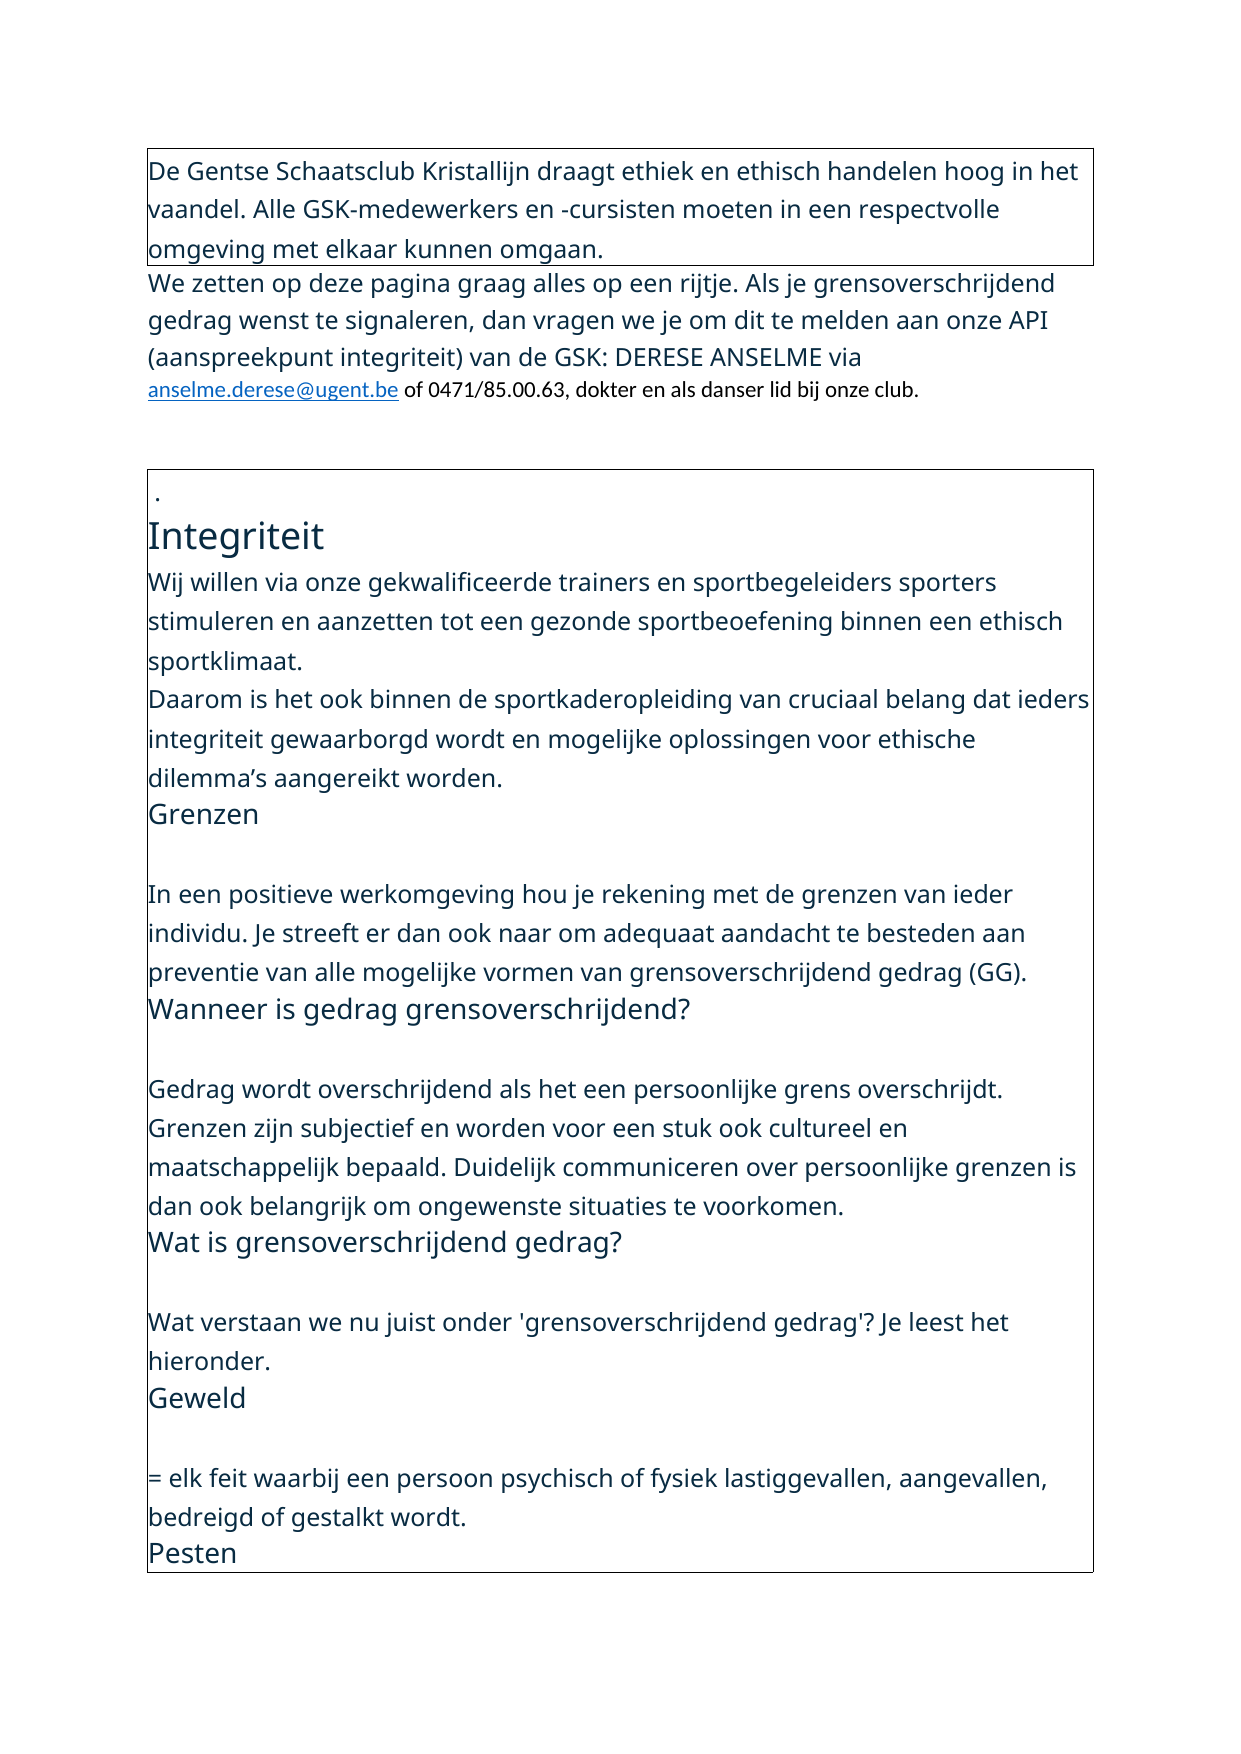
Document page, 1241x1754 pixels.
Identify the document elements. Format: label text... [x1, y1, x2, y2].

text Pesten [148, 1533, 1093, 1572]
text Wat verstaan we nu juist onder 'grensoverschrijdend gedrag'? Je leest het hieronder. [148, 1299, 1093, 1378]
text Wat is grensoverschrijdend gedrag? [148, 1223, 1093, 1261]
text . [148, 470, 1093, 509]
text We zetten op deze pagina graag alles op een rijtje. Als je grensoverschrijdend gedrag wenst te signaleren, dan vragen we je om dit te melden aan onze API (aanspreekpunt integriteit) van de GSK: DERESE ANSELME via anselme.derese@ugent.be of 0471/85.00.63, dokter en als danser lid bij onze club. [148, 266, 1093, 404]
text De Gentse Schaatsclub Kristallijn draagt ethiek en ethisch handelen hoog in het vaandel. Alle GSK-medewerkers en -cursisten moeten in een respectvolle omgeving met elkaar kunnen omgaan. [148, 149, 1093, 265]
text Gedrag wordt overschrijdend als het een persoonlijke grens overschrijdt. Grenzen zijn subjectief en worden voor een stuk ook cultureel en maatschappelijk bepaald. Duidelijk communiceren over persoonlijke grenzen is dan ook belangrijk om ongewenste situaties te voorkomen. [148, 1066, 1093, 1223]
text Grenzen [148, 794, 1093, 833]
text Wanneer is gedrag grensoverschrijdend? [148, 989, 1093, 1027]
text Wij willen via onze gekwalificeerde trainers en sportbegeleiders sporters stimuleren en aanzetten tot een gezonde sportbeoefening binnen een ethisch sportklimaat. [148, 560, 1093, 677]
text In een positieve werkomgeving hou je rekening met de grenzen van ieder individu. Je streeft er dan ook naar om adequaat aandacht te besteden aan preventie van alle mogelijke vormen van grensoverschrijdend gedrag (GG). [148, 871, 1093, 989]
text = elk feit waarbij een persoon psychisch of fysiek lastiggevallen, aangevallen, bedreigd of gestalkt wordt. [148, 1455, 1093, 1533]
text Daarom is het ook binnen de sportkaderopleiding van cruciaal belang dat ieders integriteit gewaarborgd wordt en mogelijke oplossingen voor ethische dilemma’s aangereikt worden. [148, 677, 1093, 794]
text Integriteit [148, 509, 1093, 560]
text Geweld [148, 1378, 1093, 1416]
